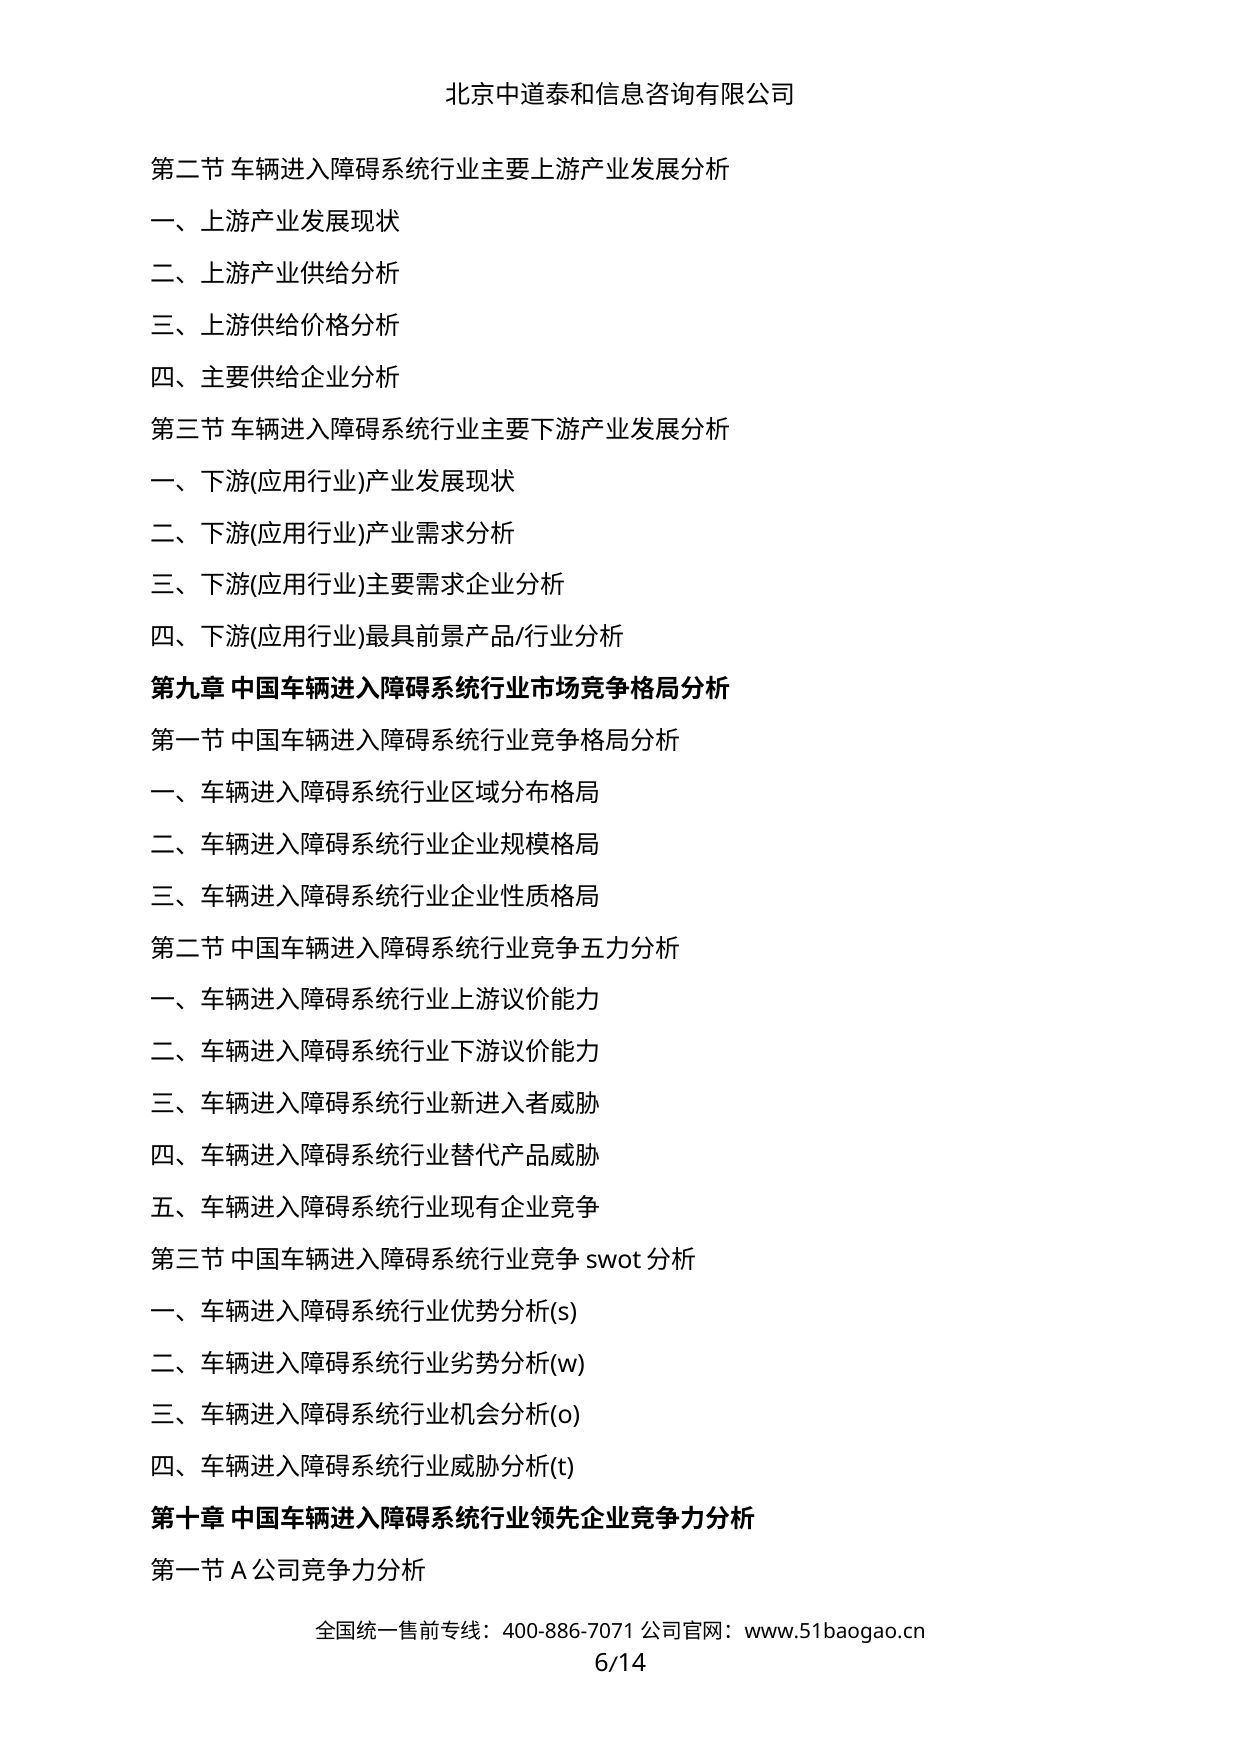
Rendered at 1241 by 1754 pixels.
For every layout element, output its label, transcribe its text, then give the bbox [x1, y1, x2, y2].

text 四、下游(应用行业)最具前景产品/行业分析 [150, 617, 1090, 653]
text 三、上游供给价格分析 [150, 306, 1090, 342]
text 第二节 车辆进入障碍系统行业主要上游产业发展分析 [150, 150, 1090, 186]
text 第二节 中国车辆进入障碍系统行业竞争五力分析 [150, 928, 1090, 964]
text 二、下游(应用行业)产业需求分析 [150, 513, 1090, 549]
text 第三节 车辆进入障碍系统行业主要下游产业发展分析 [150, 409, 1090, 446]
text 三、下游(应用行业)主要需求企业分析 [150, 565, 1090, 601]
text 二、上游产业供给分析 [150, 254, 1090, 290]
text 四、主要供给企业分析 [150, 357, 1090, 394]
text 四、车辆进入障碍系统行业威胁分析(t) [150, 1447, 1090, 1483]
text 二、车辆进入障碍系统行业下游议价能力 [150, 1032, 1090, 1068]
text 三、车辆进入障碍系统行业新进入者威胁 [150, 1084, 1090, 1120]
text 五、车辆进入障碍系统行业现有企业竞争 [150, 1187, 1090, 1224]
text 二、车辆进入障碍系统行业企业规模格局 [150, 824, 1090, 861]
text 一、车辆进入障碍系统行业优势分析(s) [150, 1291, 1090, 1327]
text 第三节 中国车辆进入障碍系统行业竞争swot分析 [150, 1239, 1090, 1276]
text 三、车辆进入障碍系统行业企业性质格局 [150, 876, 1090, 912]
text 第一节 中国车辆进入障碍系统行业竞争格局分析 [150, 721, 1090, 757]
text 一、车辆进入障碍系统行业区域分布格局 [150, 772, 1090, 809]
text 四、车辆进入障碍系统行业替代产品威胁 [150, 1136, 1090, 1172]
text 一、上游产业发展现状 [150, 202, 1090, 238]
text 一、下游(应用行业)产业发展现状 [150, 461, 1090, 497]
text 第一节 A公司竞争力分析 [150, 1551, 1090, 1587]
text 三、车辆进入障碍系统行业机会分析(o) [150, 1395, 1090, 1431]
text 二、车辆进入障碍系统行业劣势分析(w) [150, 1343, 1090, 1379]
text 第十章 中国车辆进入障碍系统行业领先企业竞争力分析 [150, 1499, 1090, 1535]
text 一、车辆进入障碍系统行业上游议价能力 [150, 980, 1090, 1016]
text 第九章 中国车辆进入障碍系统行业市场竞争格局分析 [150, 669, 1090, 705]
